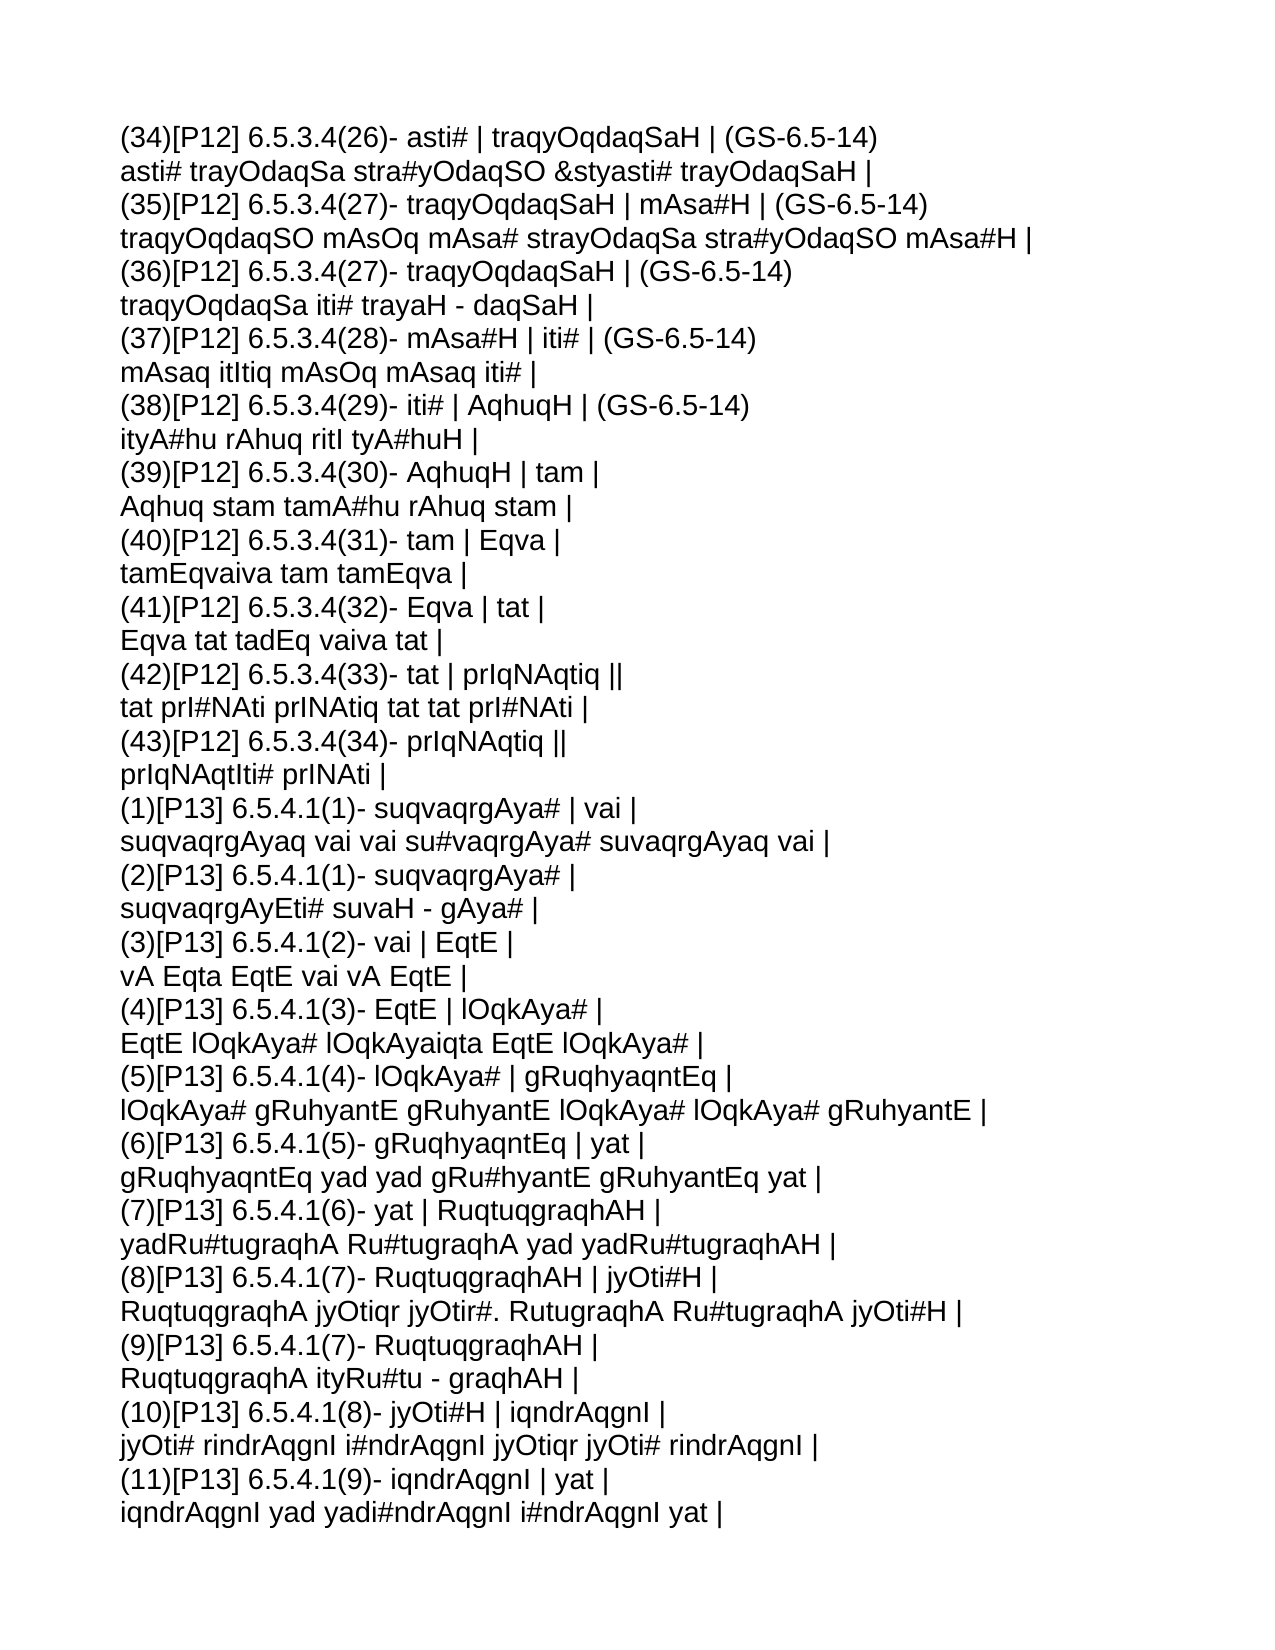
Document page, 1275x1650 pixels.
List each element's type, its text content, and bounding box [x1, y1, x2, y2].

text jyOti# rindrAqgnI i#ndrAqgnI jyOtiqr jyOti# rindrAqgnI | [120, 1428, 1200, 1462]
text traqyOqdaqSO mAsOq mAsa# strayOdaqSa stra#yOdaqSO mAsa#H | [120, 221, 1200, 254]
text asti# trayOdaqSa stra#yOdaqSO &styasti# trayOdaqSaH | [120, 153, 1200, 187]
text (7)[P13] 6.5.4.1(6)- yat | RuqtuqgraqhAH | [120, 1193, 1200, 1227]
text (41)[P12] 6.5.3.4(32)- Eqva | tat | [120, 589, 1200, 623]
text (38)[P12] 6.5.3.4(29)- iti# | AqhuqH | (GS-6.5-14) [120, 388, 1200, 422]
text (39)[P12] 6.5.3.4(30)- AqhuqH | tam | [120, 455, 1200, 489]
text (10)[P13] 6.5.4.1(8)- jyOti#H | iqndrAqgnI | [120, 1394, 1200, 1428]
text tat prI#NAti prINAtiq tat tat prI#NAti | [120, 690, 1200, 724]
text Eqva tat tadEq vaiva tat | [120, 623, 1200, 657]
text prIqNAqtIti# prINAti | [120, 757, 1200, 791]
text (2)[P13] 6.5.4.1(1)- suqvaqrgAya# | [120, 858, 1200, 891]
text vA Eqta EqtE vai vA EqtE | [120, 958, 1200, 992]
text (34)[P12] 6.5.3.4(26)- asti# | traqyOqdaqSaH | (GS-6.5-14) [120, 120, 1200, 153]
text suqvaqrgAyEti# suvaH - gAya# | [120, 891, 1200, 925]
text tamEqvaiva tam tamEqva | [120, 556, 1200, 589]
text (36)[P12] 6.5.3.4(27)- traqyOqdaqSaH | (GS-6.5-14) [120, 254, 1200, 288]
text ityA#hu rAhuq ritI tyA#huH | [120, 422, 1200, 455]
text (9)[P13] 6.5.4.1(7)- RuqtuqgraqhAH | [120, 1327, 1200, 1361]
text (1)[P13] 6.5.4.1(1)- suqvaqrgAya# | vai | [120, 791, 1200, 824]
text (6)[P13] 6.5.4.1(5)- gRuqhyaqntEq | yat | [120, 1126, 1200, 1160]
text yadRu#tugraqhA Ru#tugraqhA yad yadRu#tugraqhAH | [120, 1227, 1200, 1260]
text Aqhuq stam tamA#hu rAhuq stam | [120, 489, 1200, 522]
text (40)[P12] 6.5.3.4(31)- tam | Eqva | [120, 522, 1200, 556]
text lOqkAya# gRuhyantE gRuhyantE lOqkAya# lOqkAya# gRuhyantE | [120, 1093, 1200, 1126]
text suqvaqrgAyaq vai vai su#vaqrgAya# suvaqrgAyaq vai | [120, 824, 1200, 858]
text traqyOqdaqSa iti# trayaH - daqSaH | [120, 288, 1200, 321]
text (8)[P13] 6.5.4.1(7)- RuqtuqgraqhAH | jyOti#H | [120, 1260, 1200, 1294]
text (4)[P13] 6.5.4.1(3)- EqtE | lOqkAya# | [120, 992, 1200, 1026]
text (3)[P13] 6.5.4.1(2)- vai | EqtE | [120, 925, 1200, 958]
text RuqtuqgraqhA ityRu#tu - graqhAH | [120, 1361, 1200, 1394]
text iqndrAqgnI yad yadi#ndrAqgnI i#ndrAqgnI yat | [120, 1495, 1200, 1529]
text gRuqhyaqntEq yad yad gRu#hyantE gRuhyantEq yat | [120, 1160, 1200, 1193]
text (43)[P12] 6.5.3.4(34)- prIqNAqtiq || [120, 724, 1200, 757]
text EqtE lOqkAya# lOqkAyaiqta EqtE lOqkAya# | [120, 1026, 1200, 1059]
text RuqtuqgraqhA jyOtiqr jyOtir#. RutugraqhA Ru#tugraqhA jyOti#H | [120, 1294, 1200, 1327]
text (37)[P12] 6.5.3.4(28)- mAsa#H | iti# | (GS-6.5-14) [120, 321, 1200, 355]
text (35)[P12] 6.5.3.4(27)- traqyOqdaqSaH | mAsa#H | (GS-6.5-14) [120, 187, 1200, 221]
text (11)[P13] 6.5.4.1(9)- iqndrAqgnI | yat | [120, 1462, 1200, 1495]
text (5)[P13] 6.5.4.1(4)- lOqkAya# | gRuqhyaqntEq | [120, 1059, 1200, 1093]
text (42)[P12] 6.5.3.4(33)- tat | prIqNAqtiq || [120, 657, 1200, 690]
text mAsaq itItiq mAsOq mAsaq iti# | [120, 355, 1200, 388]
